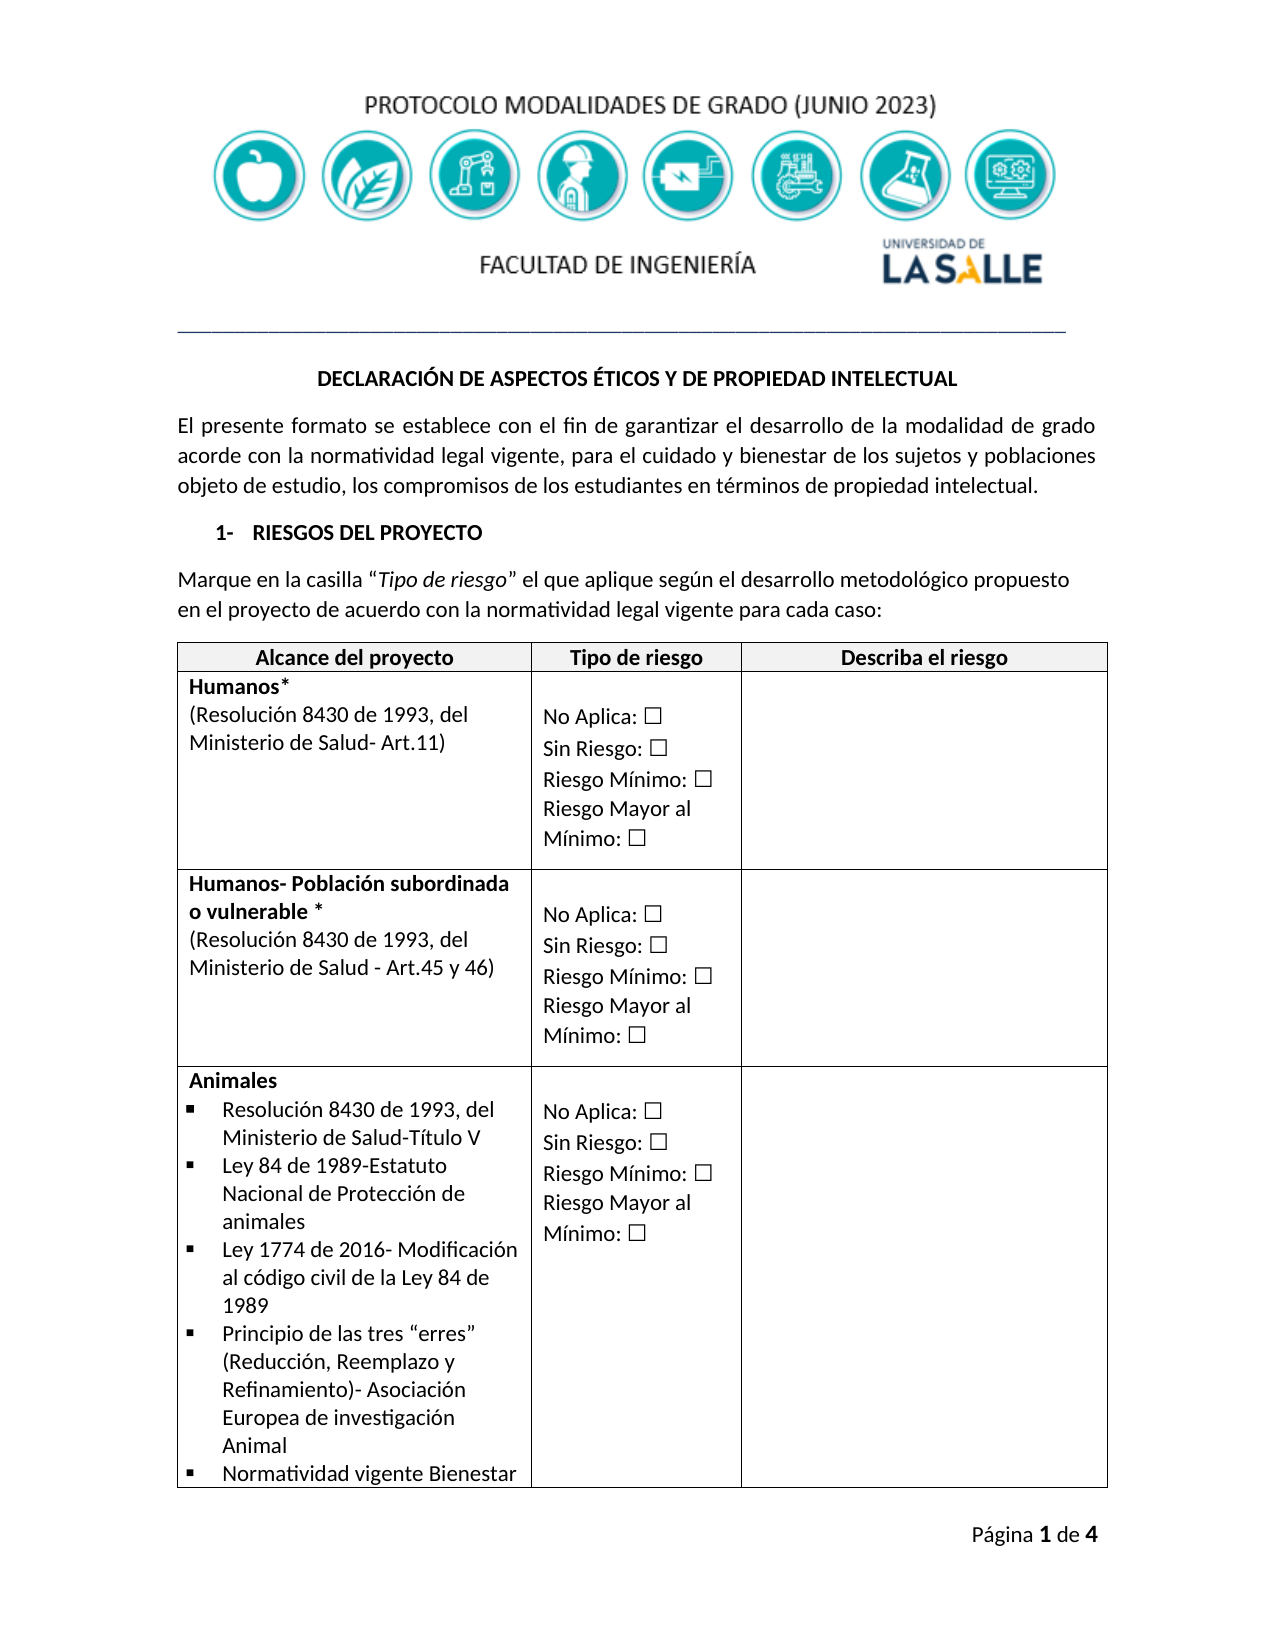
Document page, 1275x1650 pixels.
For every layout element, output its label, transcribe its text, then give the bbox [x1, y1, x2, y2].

list RIESGOS DEL PROYECTO [215, 518, 1098, 546]
table_cell Humanos* (Resolución 8430 de 1993, del Ministerio de Salud- Art.11) [178, 672, 531, 868]
table_header Tipo de riesgo [532, 643, 741, 671]
text DECLARACIÓN DE ASPECTOS ÉTICOS Y DE PROPIEDAD INTELECTUAL [177, 364, 1098, 392]
table_cell [742, 1067, 1107, 1487]
table_cell No Aplica: Sin Riesgo: Riesgo Mínimo: Riesgo Mayor al Mínimo: [532, 870, 741, 1066]
table_header Alcance del proyecto [178, 643, 531, 671]
table_cell No Aplica: Sin Riesgo: Riesgo Mínimo: Riesgo Mayor al Mínimo: [532, 672, 741, 868]
table_cell [742, 672, 1107, 868]
picture [177, 70, 1098, 308]
table_cell Humanos- Población subordinada o vulnerable * (Resolución 8430 de 1993, del Ministerio de Salud - Art.45 y 46) [178, 870, 531, 1066]
text El presente formato se establece con el fin de garantizar el desarrollo de la modalidad de grado acorde con la normatividad legal vigente, para el cuidado y bienestar de los sujetos y poblaciones objeto de estudio, los compromisos de los estudiantes en términos de propiedad intelectual. [177, 411, 1098, 499]
table_header Describa el riesgo [742, 643, 1107, 671]
text Marque en la casilla “Tipo de riesgo” el que aplique según el desarrollo metodológico propuesto en el proyecto de acuerdo con la normatividad legal vigente para cada caso: [177, 565, 1098, 623]
table_cell [742, 870, 1107, 1066]
table_cell No Aplica: Sin Riesgo: Riesgo Mínimo: Riesgo Mayor al Mínimo: [532, 1067, 741, 1487]
